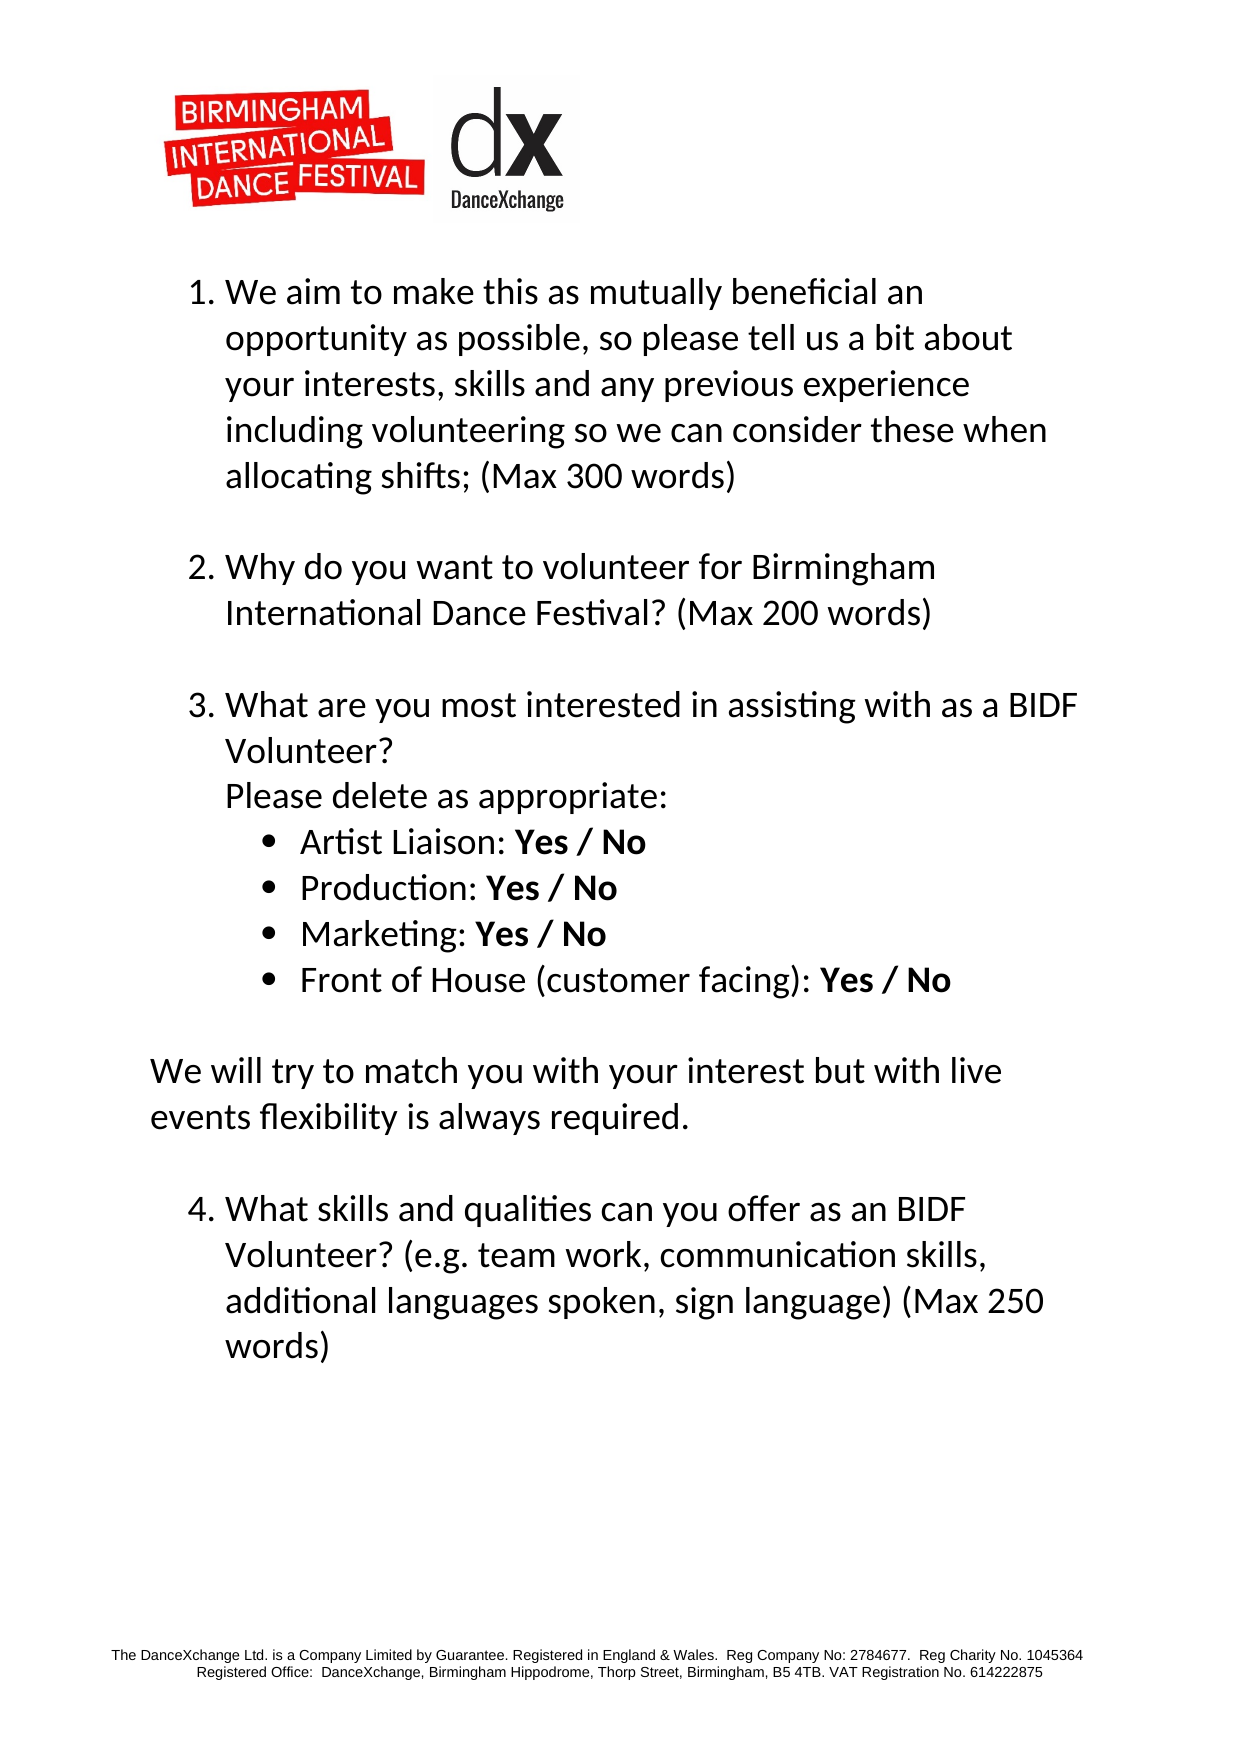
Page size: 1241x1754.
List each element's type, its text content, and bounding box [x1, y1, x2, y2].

list Please delete as appropriate: [225, 772, 1090, 818]
picture [150, 73, 581, 223]
text We will try to match you with your interest but with live events flexibility is always required. [150, 1047, 1090, 1139]
list Front of House (customer facing): Yes / No [262, 956, 1090, 1002]
list What skills and qualities can you offer as an BIDF Volunteer? (e.g. team work, communication skills, additional languages spoken, sign language) (Max 250 words) [187, 1185, 1090, 1368]
list We aim to make this as mutually beneficial an opportunity as possible, so please tell us a bit about your interests, skills and any previous experience including volunteering so we can consider these when allocating shifts; (Max 300 words) [187, 268, 1090, 497]
list Why do you want to volunteer for Birmingham International Dance Festival? (Max 200 words) [187, 543, 1090, 635]
list Production: Yes / No [262, 864, 1090, 910]
list Artist Liaison: Yes / No [262, 818, 1090, 864]
list What are you most interested in assisting with as a BIDF Volunteer? [187, 681, 1090, 772]
list Marketing: Yes / No [262, 910, 1090, 956]
